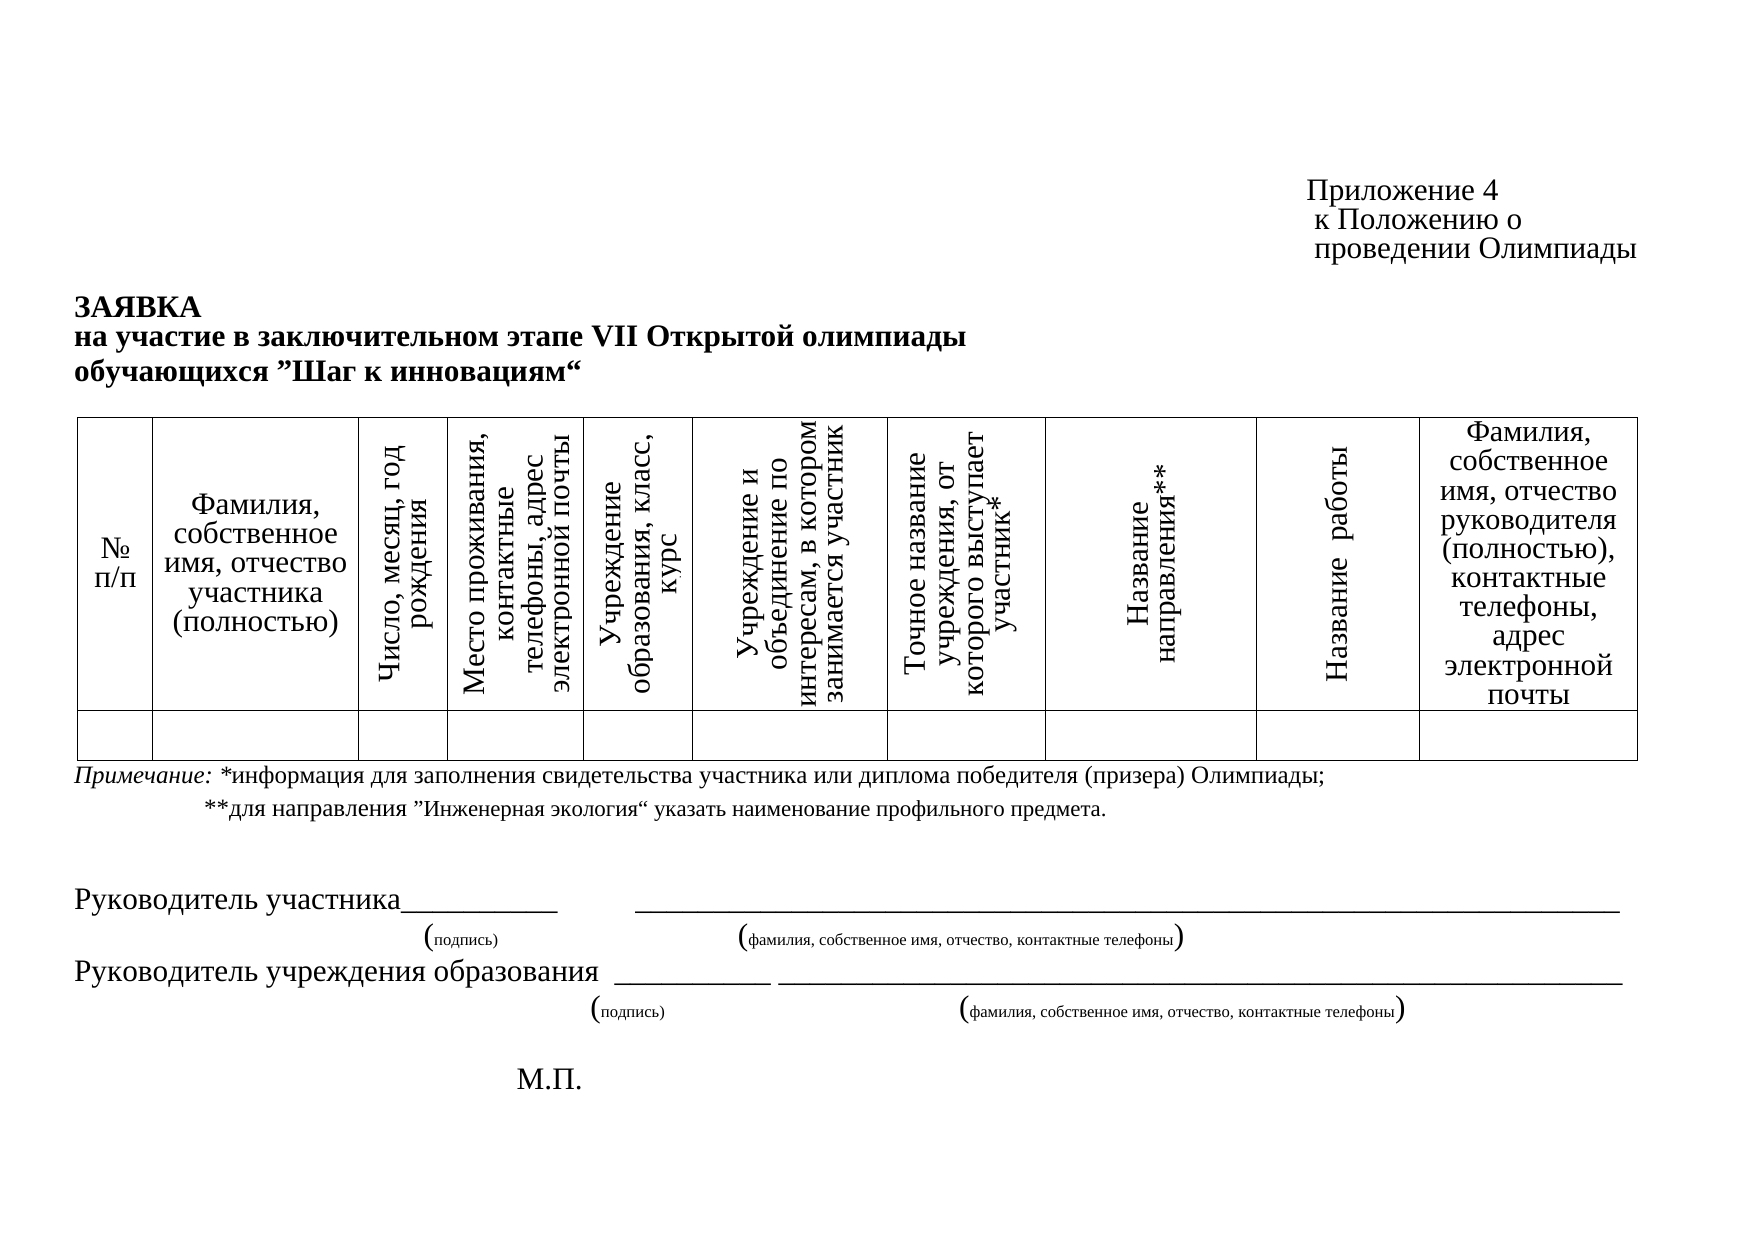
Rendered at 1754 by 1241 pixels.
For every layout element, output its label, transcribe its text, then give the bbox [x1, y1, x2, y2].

table_cell [1420, 711, 1637, 759]
table_header Название работы [1257, 418, 1419, 710]
table_header Учреждение образования, класс, курс [584, 418, 692, 710]
table_header № п/п [78, 418, 152, 710]
text Примечание: *информация для заполнения свидетельства участника или диплома победителя (призера) Олимпиады; [74, 761, 1642, 789]
table_cell [1257, 711, 1419, 759]
table_cell [584, 711, 692, 759]
table_header Место проживания, контактные телефоны, адрес электронной почты [448, 418, 583, 710]
table_cell [153, 711, 358, 759]
text (подпись) (фамилия, собственное имя, отчество, контактные телефоны) [74, 916, 1642, 952]
text Приложение 4 [664, 177, 1642, 206]
table_cell [1046, 711, 1256, 759]
table_header Название направления** [1046, 418, 1256, 710]
text М.П. [516, 1060, 1642, 1096]
table_cell [448, 711, 583, 759]
table_cell [888, 711, 1045, 759]
table_cell [359, 711, 447, 759]
table_header Фамилия, собственное имя, отчество руководителя (полностью), контактные телефоны, адрес электронной почты [1420, 418, 1637, 710]
text проведении Олимпиады [664, 236, 1642, 265]
text ЗАЯВКА [74, 294, 1642, 323]
text Руководитель учреждения образования __________ ______________________________________________________ [74, 952, 1642, 988]
text на участие в заключительном этапе VII Открытой олимпиады [74, 323, 1642, 352]
text **для направления ”Инженерная экология“ указать наименование профильного предмета. [74, 793, 1642, 822]
text Руководитель участника__________ _______________________________________________________________ [74, 880, 1642, 916]
table_cell [693, 711, 887, 759]
table_header Фамилия, собственное имя, отчество участника (полностью) [153, 418, 358, 710]
text к Положению о [664, 206, 1642, 236]
table_cell [78, 711, 152, 759]
table_header Учреждение и объединение по интересам, в котором занимается участник [693, 418, 887, 710]
text обучающихся ”Шаг к инновациям“ [74, 352, 1642, 388]
table_header Точное название учреждения, от которого выступает участник* [888, 418, 1045, 710]
text (подпись) (фамилия, собственное имя, отчество, контактные телефоны) [74, 988, 1642, 1024]
table_header Число, месяц, год рождения [359, 418, 447, 710]
